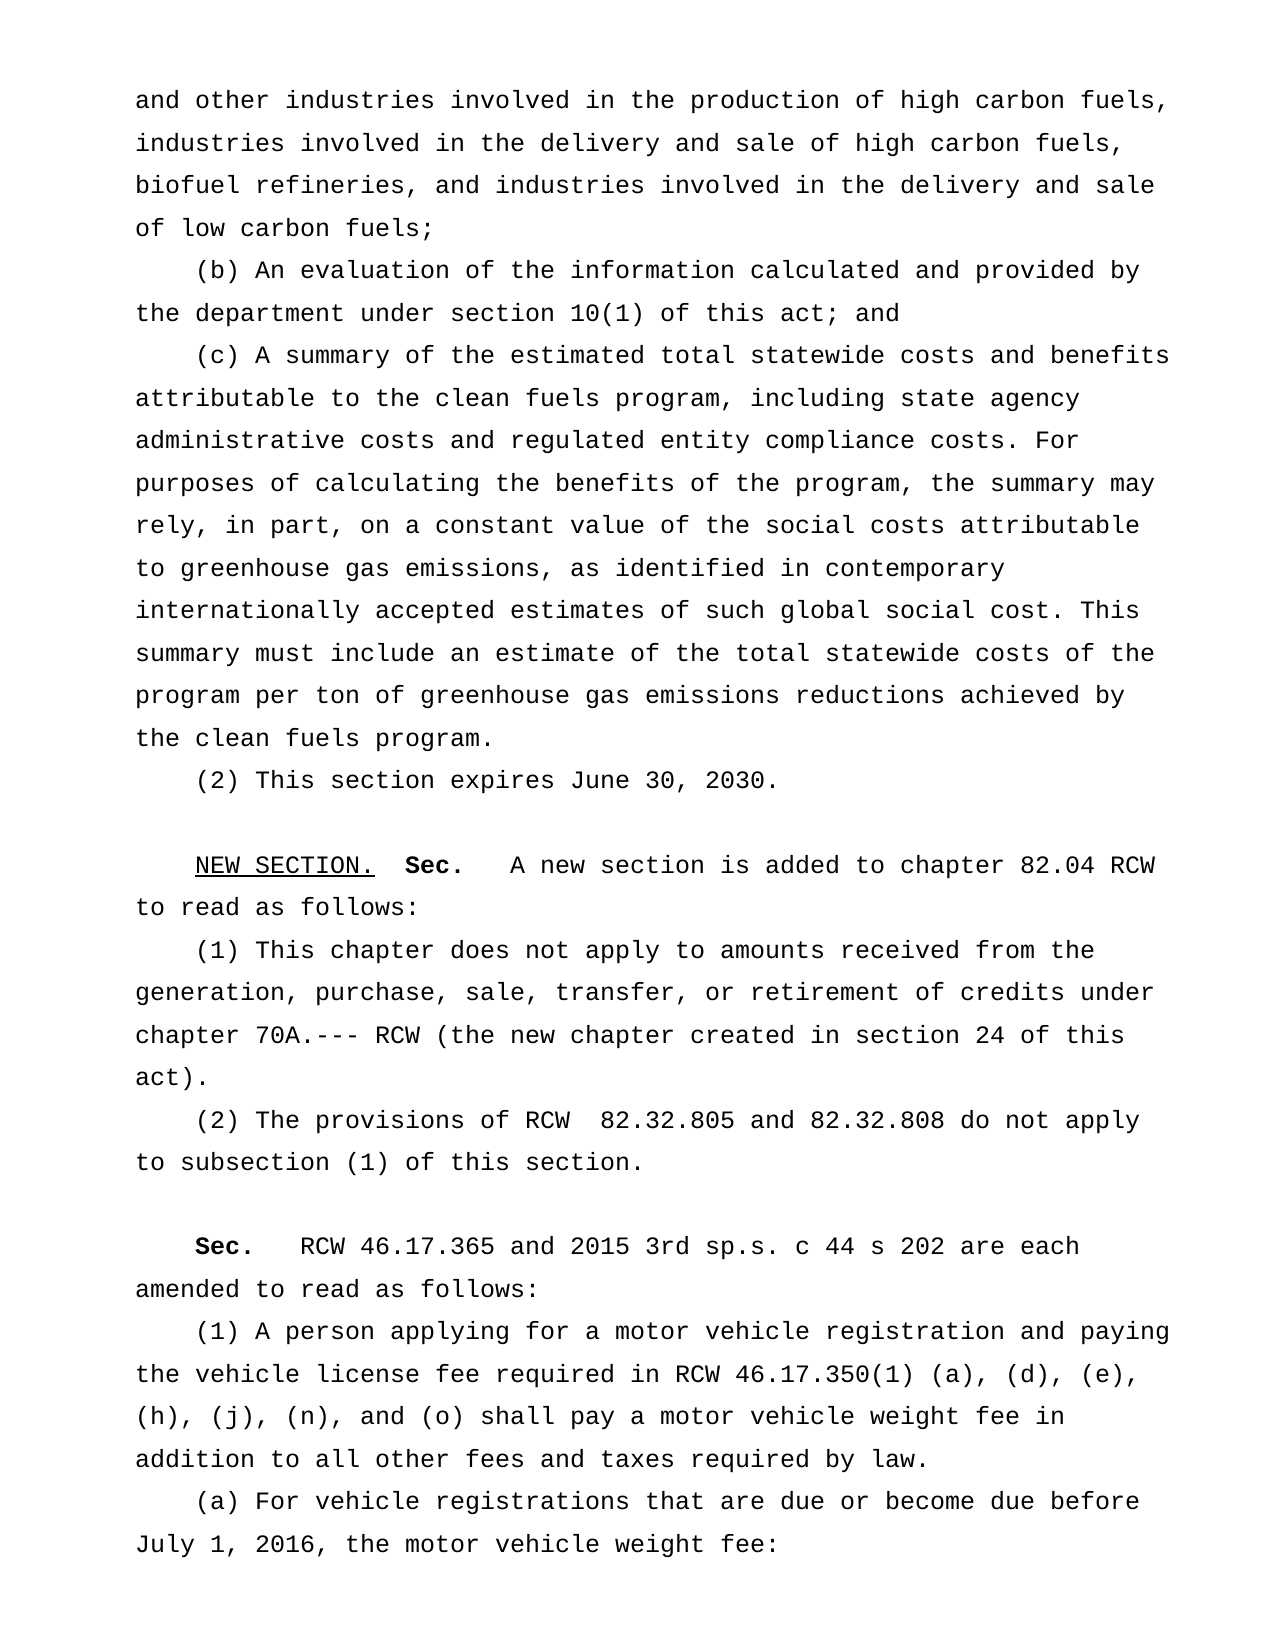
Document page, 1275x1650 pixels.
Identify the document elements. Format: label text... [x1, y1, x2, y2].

text (1) A person applying for a motor vehicle registration and paying the vehicle license fee required in RCW 46.17.350(1) (a), (d), (e), (h), (j), (n), and (o) shall pay a motor vehicle weight fee in addition to all other fees and taxes required by law. [135, 1306, 1170, 1476]
text (a) For vehicle registrations that are due or become due before July 1, 2016, the motor vehicle weight fee: [135, 1476, 1170, 1561]
text NEW SECTION. Sec. A new section is added to chapter 82.04 RCW to read as follows: [135, 839, 1170, 924]
text (2) The provisions of RCW 82.32.805 and 82.32.808 do not apply to subsection (1) of this section. [135, 1094, 1170, 1179]
text Sec. RCW 46.17.365 and 2015 3rd sp.s. c 44 s 202 are each amended to read as follows: [135, 1221, 1170, 1306]
text (1) This chapter does not apply to amounts received from the generation, purchase, sale, transfer, or retirement of credits under chapter 70A.--- RCW (the new chapter created in section 24 of this act). [135, 924, 1170, 1094]
text (2) This section expires June 30, 2030. [135, 755, 1170, 797]
text (c) A summary of the estimated total statewide costs and benefits attributable to the clean fuels program, including state agency administrative costs and regulated entity compliance costs. For purposes of calculating the benefits of the program, the summary may rely, in part, on a constant value of the social costs attributable to greenhouse gas emissions, as identified in contemporary internationally accepted estimates of such global social cost. This summary must include an estimate of the total statewide costs of the program per ton of greenhouse gas emissions reductions achieved by the clean fuels program. [135, 330, 1170, 755]
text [135, 75, 1170, 245]
text (b) An evaluation of the information calculated and provided by the department under section 10(1) of this act; and [135, 245, 1170, 330]
